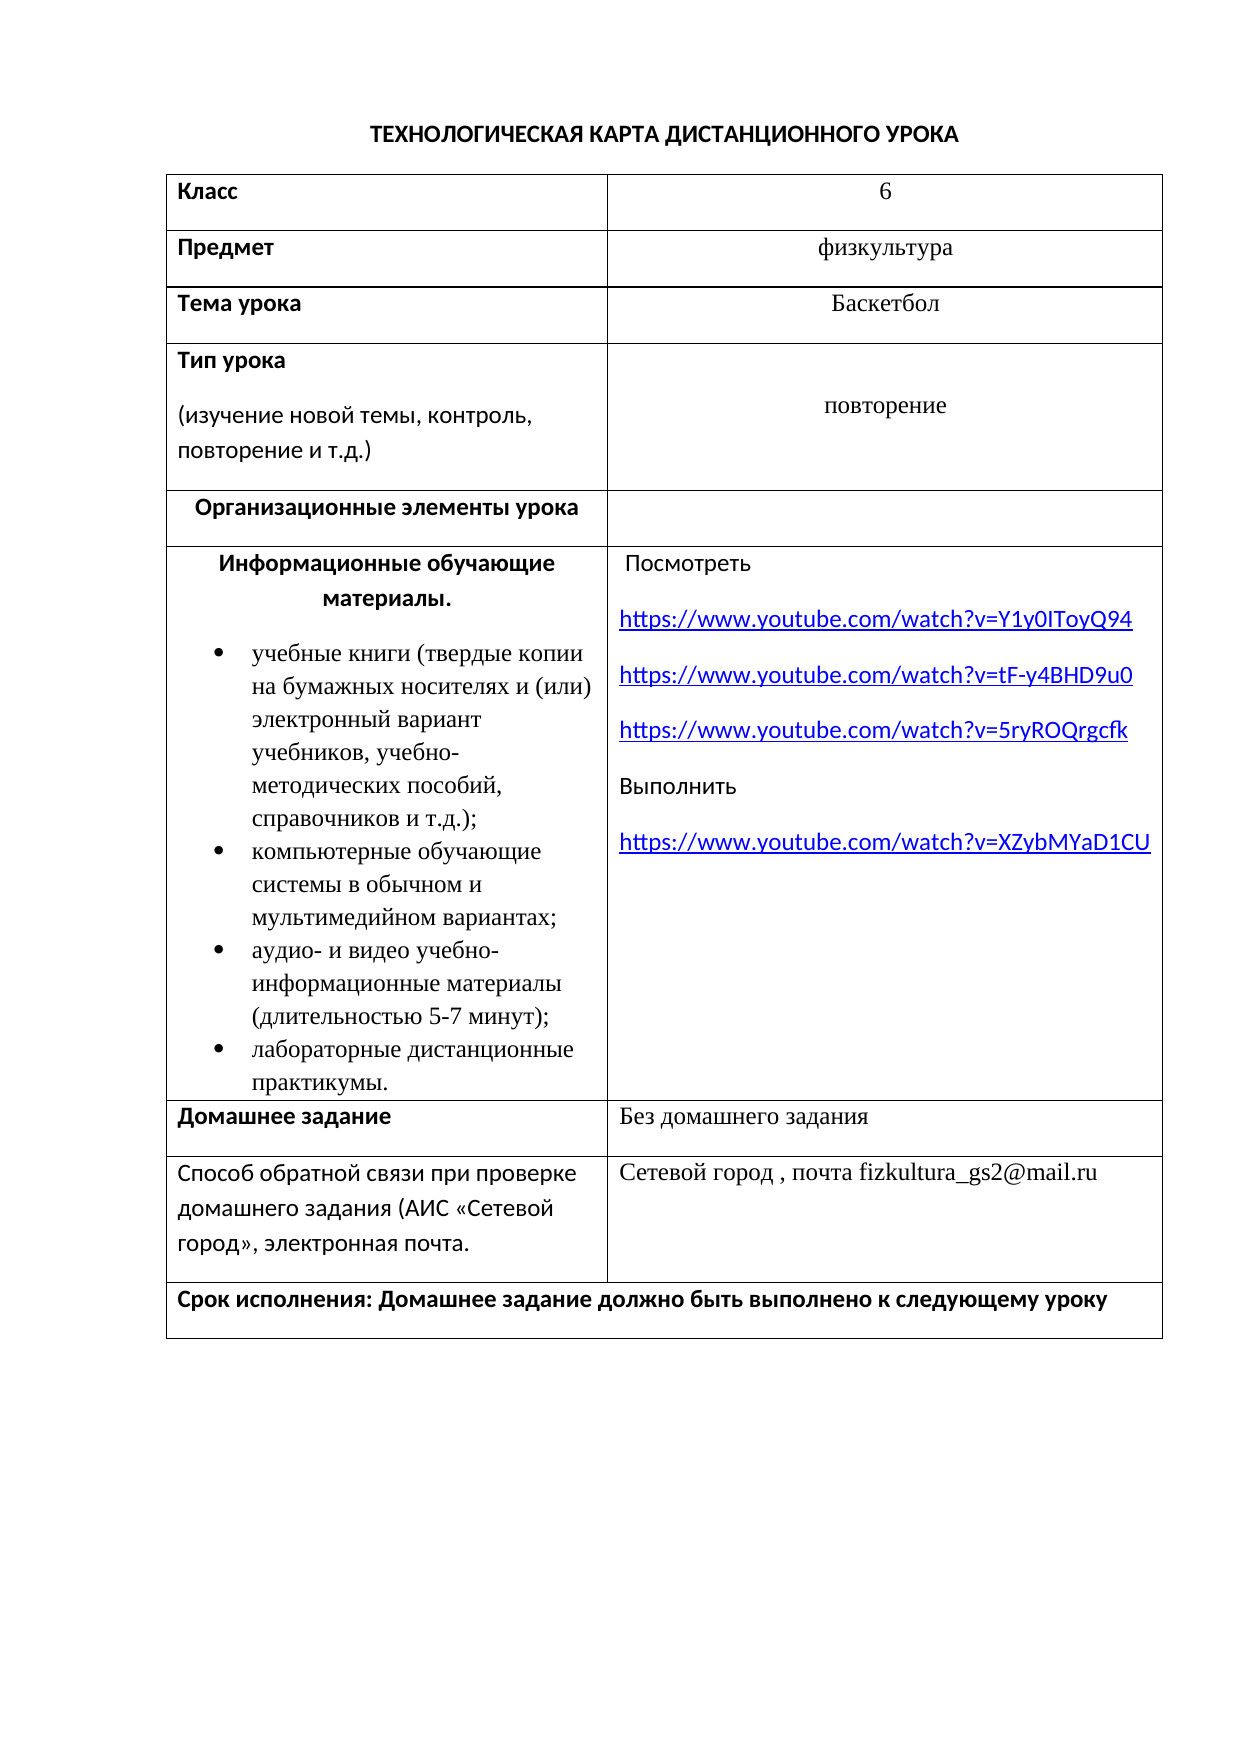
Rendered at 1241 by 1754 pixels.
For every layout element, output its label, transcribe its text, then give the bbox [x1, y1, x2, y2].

table_cell Срок исполнения: Домашнее задание должно быть выполнено к следующему уроку [167, 1283, 1162, 1338]
table_header 6 [608, 175, 1162, 230]
table_cell [608, 491, 1162, 546]
table_cell Информационные обучающие материалы. учебные книги (твердые копии на бумажных носителях и (или) электронный вариант учебников, учебно-методических пособий, справочников и т.д.); компьютерные обучающие системы в обычном и мультимедийном вариантах; аудио- и видео учебно-информационные материалы (длительностью 5-7 минут); лабораторные дистанционные практикумы. [167, 547, 607, 1099]
table_cell Посмотреть https://www.youtube.com/watch?v=Y1y0IToyQ94 https://www.youtube.com/watch?v=tF-y4BHD9u0 https://www.youtube.com/watch?v=5ryROQrgcfk Выполнить https://www.youtube.com/watch?v=XZybMYaD1CU [608, 547, 1162, 1099]
table_cell Предмет [167, 231, 607, 286]
table_cell Без домашнего задания [608, 1101, 1162, 1156]
table_cell повторение [608, 344, 1162, 490]
table_cell Домашнее задание [167, 1101, 607, 1156]
table_cell Тип урока (изучение новой темы, контроль, повторение и т.д.) [167, 344, 607, 490]
table_header Класс [167, 175, 607, 230]
table_cell Сетевой город , почта fizkultura_gs2@mail.ru [608, 1157, 1162, 1282]
text ТЕХНОЛОГИЧЕСКАЯ КАРТА ДИСТАНЦИОННОГО УРОКА [177, 118, 1152, 149]
table_cell Организационные элементы урока [167, 491, 607, 546]
table_cell физкультура [608, 231, 1162, 286]
table_cell Тема урока [167, 288, 607, 343]
table_cell Баскетбол [608, 288, 1162, 343]
table_cell Способ обратной связи при проверке домашнего задания (АИС «Сетевой город», электронная почта. [167, 1157, 607, 1282]
